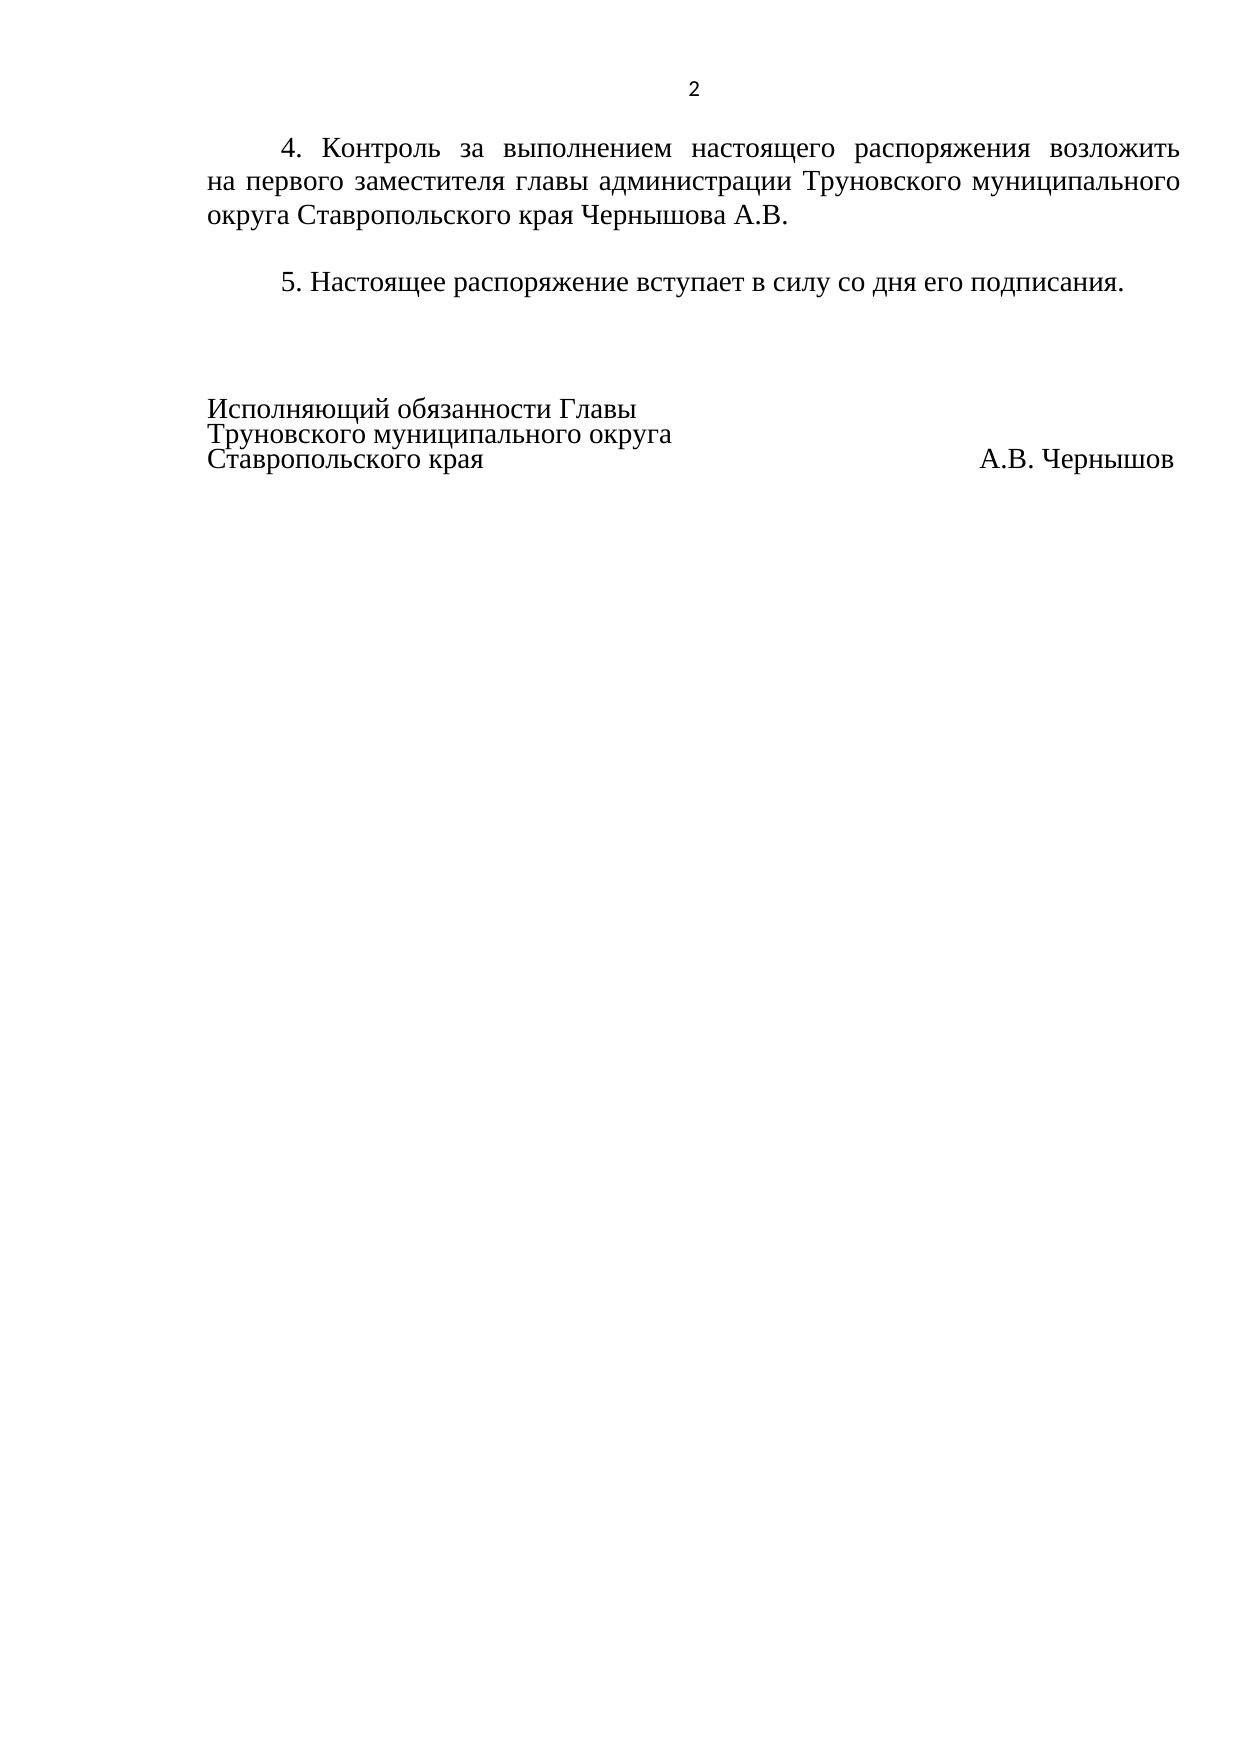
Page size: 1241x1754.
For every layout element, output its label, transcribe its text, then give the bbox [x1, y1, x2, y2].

text 4. Контроль за выполнением настоящего распоряжения возложить на первого заместителя главы администрации Труновского муниципального округа Ставропольского края Чернышова А.В. [207, 130, 1181, 231]
text Исполняющий обязанности Главы [207, 398, 1181, 423]
text 5. Настоящее распоряжение вступает в силу со дня его подписания. [207, 264, 1181, 298]
text Ставропольского края А.В. Чернышов [207, 448, 1181, 473]
text Труновского муниципального округа [207, 423, 1181, 448]
